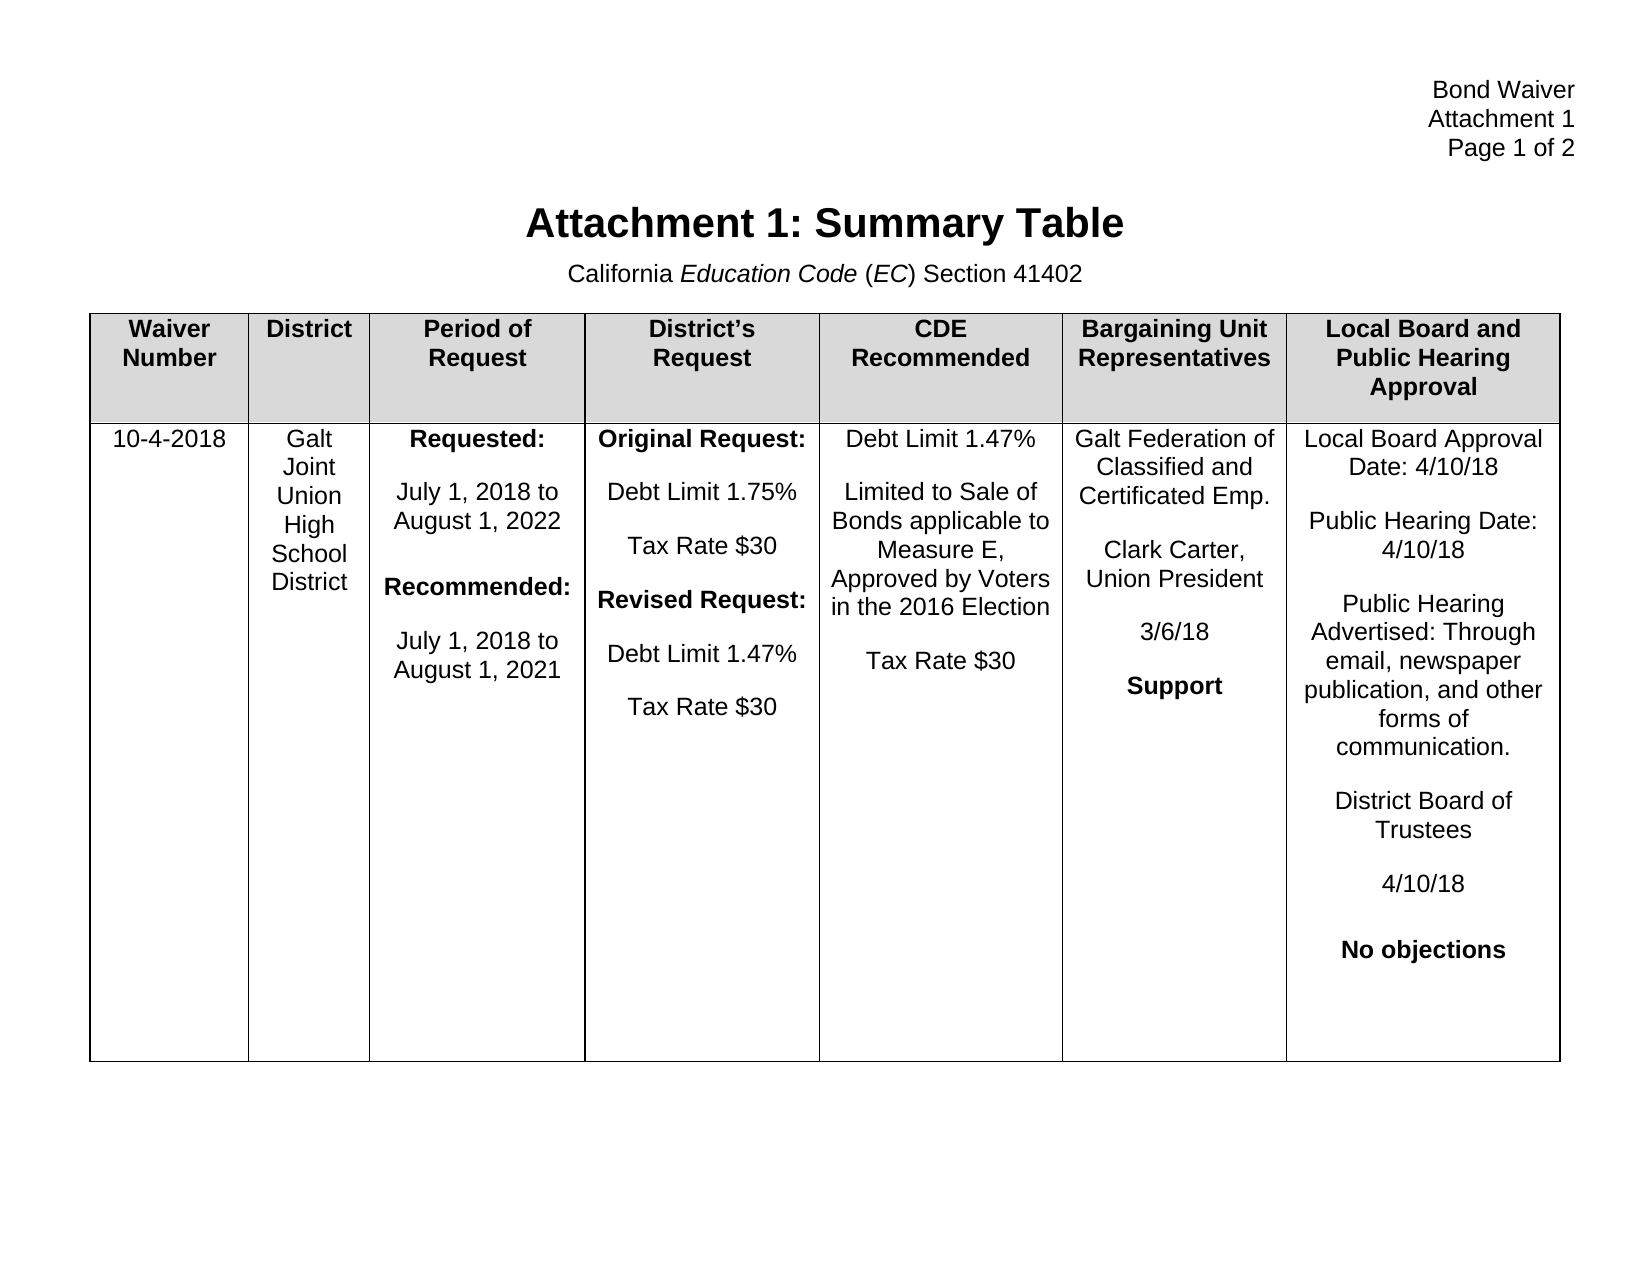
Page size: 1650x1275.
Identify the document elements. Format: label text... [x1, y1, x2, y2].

table_cell Local Board Approval Date: 4/10/18 Public Hearing Date: 4/10/18 Public Hearing Advertised: Through email, newspaper publication, and other forms of communication. District Board of Trustees 4/10/18 No objections [1287, 424, 1559, 1061]
table_header Bargaining Unit Representatives [1063, 314, 1286, 422]
table_header Period of Request [370, 314, 584, 422]
subtitle Attachment 1: Summary Table [75, 199, 1575, 247]
table_cell Galt Joint Union High School District [249, 424, 369, 1061]
table_cell Galt Federation of Classified and Certificated Emp. Clark Carter, Union President 3/6/18 Support [1063, 424, 1286, 1061]
table_cell Original Request: Debt Limit 1.75% Tax Rate $30 Revised Request: Debt Limit 1.47% Tax Rate $30 [586, 424, 819, 1061]
table_header District’s Request [586, 314, 819, 422]
table_cell Debt Limit 1.47% Limited to Sale of Bonds applicable to Measure E, Approved by Voters in the 2016 Election Tax Rate $30 [820, 424, 1062, 1061]
table_header Waiver Number [91, 314, 248, 422]
table_cell 10-4-2018 [91, 424, 248, 1061]
table_cell Requested: July 1, 2018 to August 1, 2022 Recommended: July 1, 2018 to August 1, 2021 [370, 424, 584, 1061]
table_header CDE Recommended [820, 314, 1062, 422]
text California Education Code (EC) Section 41402 [75, 259, 1575, 288]
table_header Local Board and Public Hearing Approval [1287, 314, 1559, 422]
table_header District [249, 314, 369, 422]
